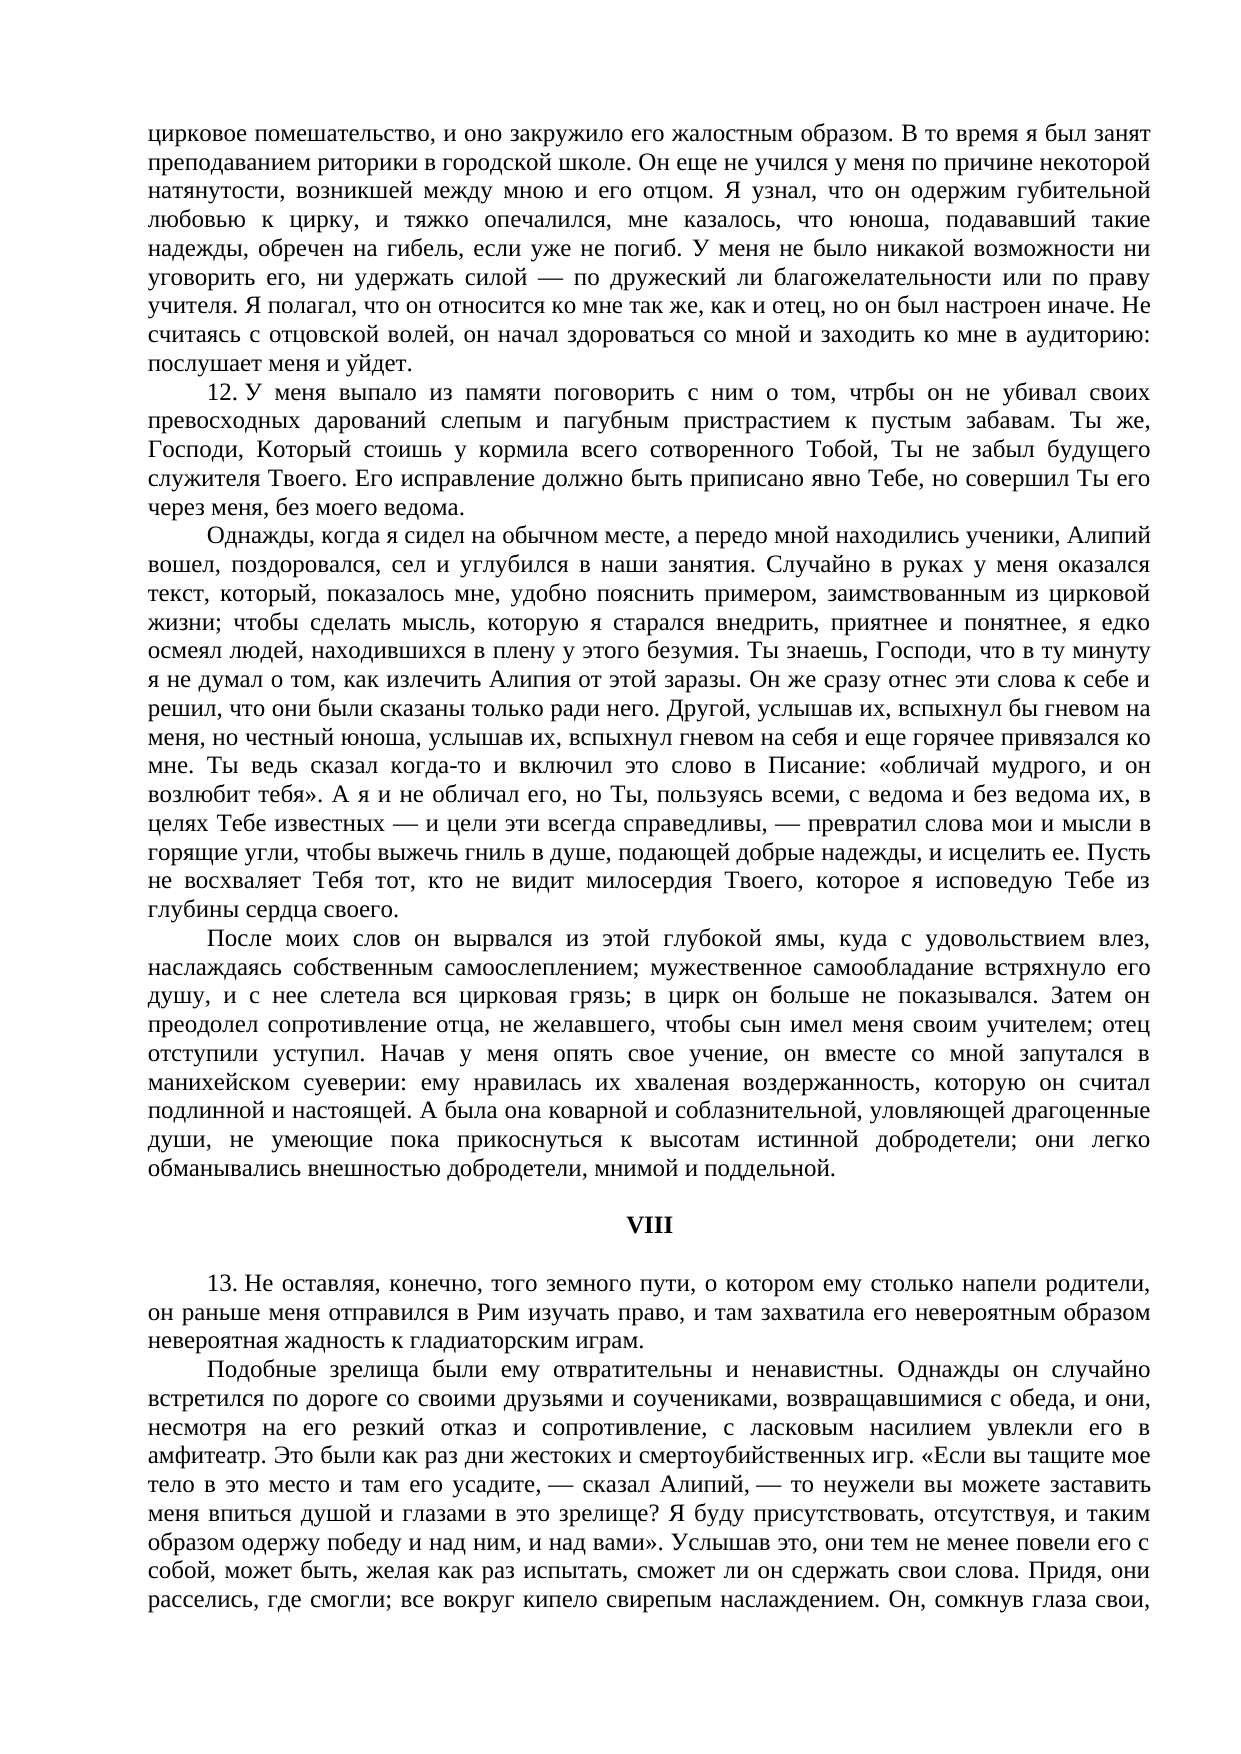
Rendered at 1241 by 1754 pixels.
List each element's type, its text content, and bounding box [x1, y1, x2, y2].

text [148, 1354, 1152, 1613]
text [148, 118, 1152, 377]
subtitle VIII [148, 1211, 1152, 1239]
text После моих слов он вырвался из этой глубокой ямы, куда с удовольствием влез, наслаждаясь собственным самоослеплением; мужественное самообладание встряхнуло его душу, и с нее слетела вся цирковая грязь; в цирк он больше не показывался. Затем он преодолел сопротивление отца, не желавшего, чтобы сын имел меня своим учителем; отец отступили уступил. Начав у меня опять свое учение, он вместе со мной запутался в манихейском суеверии: ему нравилась их хваленая воздержанность, которую он считал подлинной и настоящей. А была она коварной и соблазнительной, уловляющей драгоценные души, не умеющие пока прикоснуться к высотам истинной добродетели; они легко обманывались внешностью добродетели, мнимой и поддельной. [148, 923, 1152, 1182]
text 13. Не оставляя, конечно, того земного пути, о котором ему столько напели родители, он раньше меня отправился в Рим изучать право, и там захватила его невероятным образом невероятная жадность к гладиаторским играм. [148, 1268, 1152, 1354]
text Однажды, когда я сидел на обычном месте, а передо мной находились ученики, Алипий вошел, поздоровался, сел и углубился в наши занятия. Случайно в руках у меня оказался текст, который, показалось мне, удобно пояснить примером, заимствованным из цирковой жизни; чтобы сделать мысль, которую я старался внедрить, приятнее и понятнее, я едко осмеял людей, находившихся в плену у этого безумия. Ты знаешь, Господи, что в ту минуту я не думал о том, как излечить Алипия от этой заразы. Он же сразу отнес эти слова к себе и решил, что они были сказаны только ради него. Другой, услышав их, вспыхнул бы гневом на меня, но честный юноша, услышав их, вспыхнул гневом на себя и еще горячее привязался ко мне. Ты ведь сказал когда-то и включил это слово в Писание: «обличай мудрого, и он возлюбит тебя». А я и не обличал его, но Ты, пользуясь всеми, с ведома и без ведома их, в целях Тебе известных — и цели эти всегда справедливы, — превратил слова мои и мысли в горящие угли, чтобы выжечь гниль в душе, подающей добрые надежды, и исцелить ее. Пусть не восхваляет Тебя тот, кто не видит милосердия Твоего, которое я исповедую Тебе из глубины сердца своего. [148, 521, 1152, 923]
text 12. У меня выпало из памяти поговорить с ним о том, чтрбы он не убивал своих превосходных дарований слепым и пагубным пристрастием к пустым забавам. Ты же, Господи, Который стоишь у кормила всего сотворенного Тобой, Ты не забыл будущего служителя Твоего. Его исправление должно быть приписано явно Тебе, но совершил Ты его через меня, без моего ведома. [148, 377, 1152, 521]
